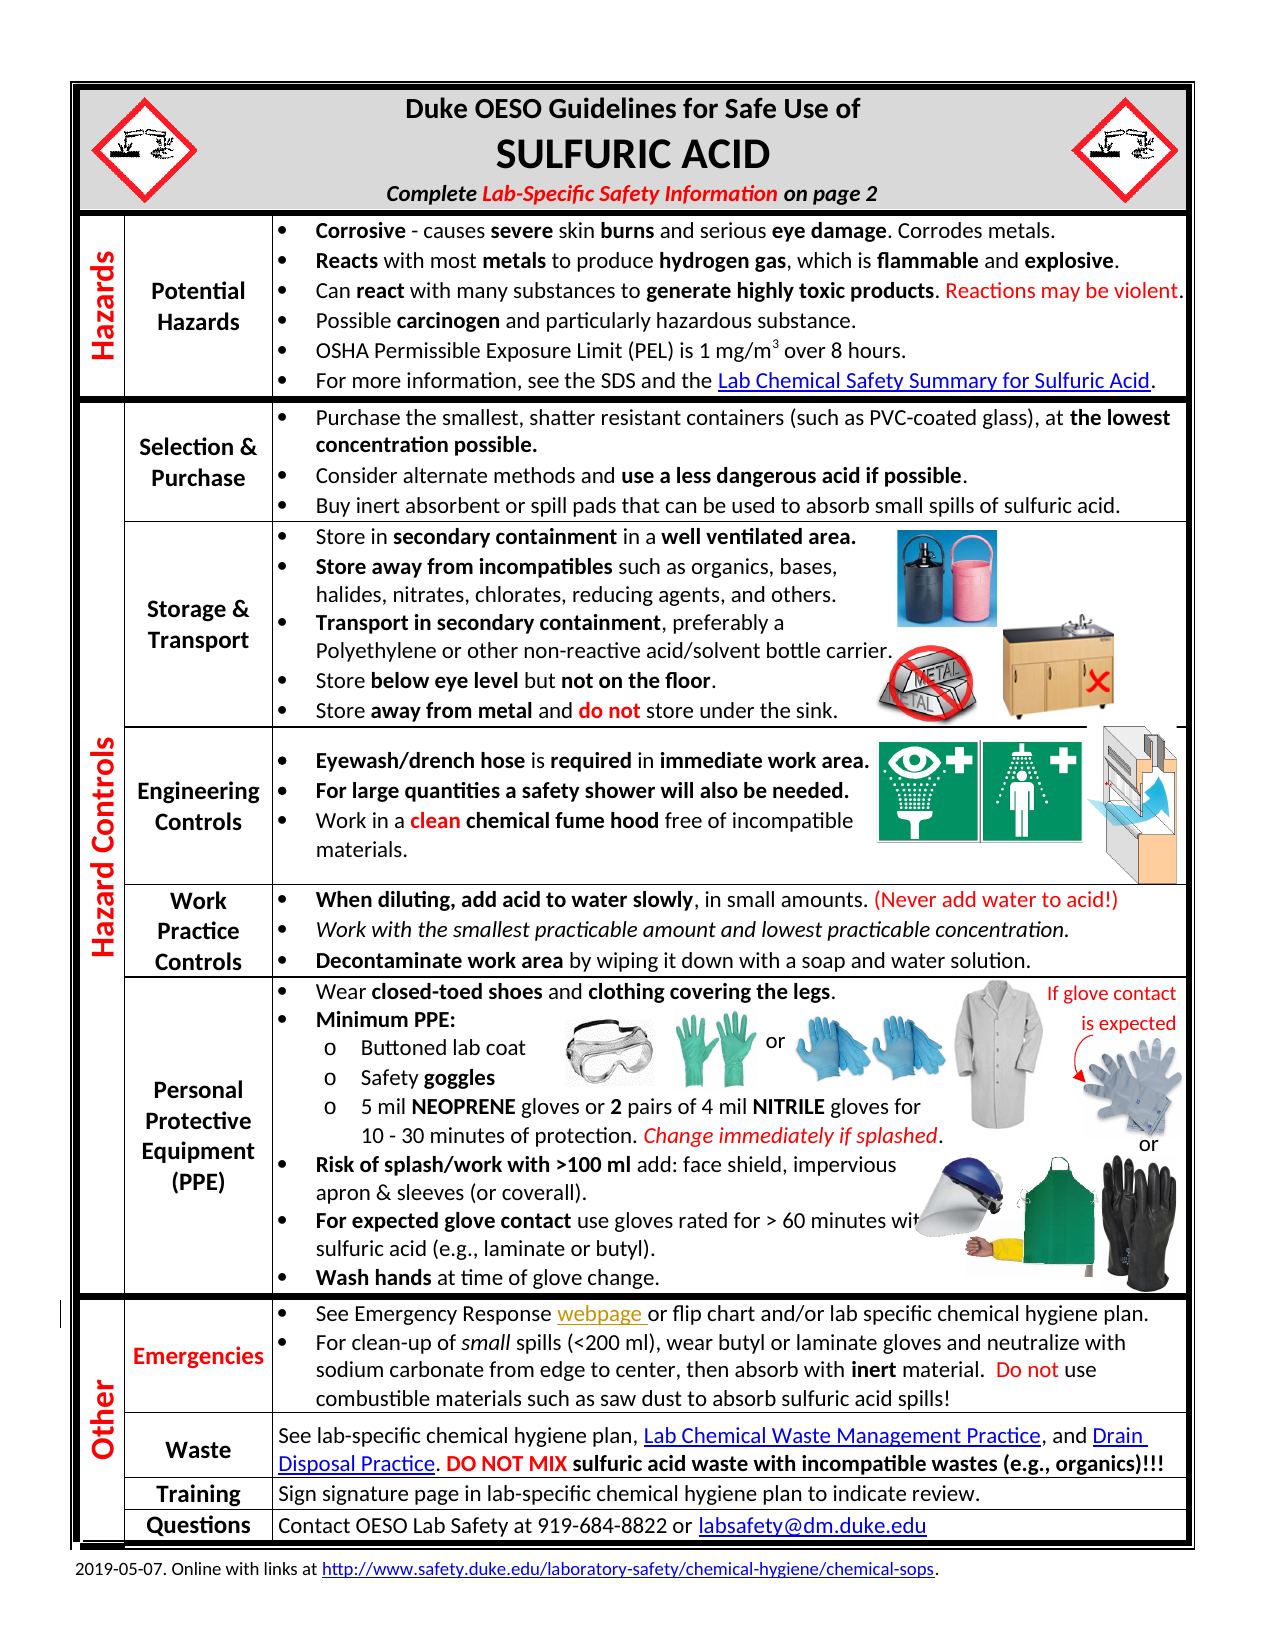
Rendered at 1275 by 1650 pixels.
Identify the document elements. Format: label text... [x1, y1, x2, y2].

table_cell Sign signature page in lab-specific chemical hygiene plan to indicate review. [273, 1478, 1186, 1509]
picture [673, 1007, 759, 1092]
table_cell Storage & Transport [125, 522, 272, 726]
picture [1082, 1037, 1183, 1138]
table_cell Hazard Controls [80, 403, 124, 1293]
table_cell Questions [125, 1510, 272, 1540]
table_cell Risk of splash/work with >100 ml add: face shield, impervious apron & sleeves (or coverall). For expected glove contact use gloves rated for > 60 minutes with sulfuric acid (e.g., laminate or butyl). Wash hands at time of glove change. [273, 1149, 956, 1293]
table_cell See Emergency Response or flip chart and/or lab specific chemical hygiene plan. For clean-up of small spills (<200 ml), wear butyl or laminate gloves and neutralize with sodium carbonate from edge to center, then absorb with inert material. Do not use combustible materials such as saw dust to absorb sulfuric acid spills! [273, 1300, 1186, 1412]
picture [1003, 613, 1114, 720]
table_cell Personal Protective Equipment (PPE) [125, 978, 272, 1293]
table_cell [956, 978, 1186, 1149]
table_cell [881, 728, 1086, 884]
table_cell Eyewash/drench hose is required in immediate work area. For large quantities a safety shower will also be needed. Work in a clean chemical fume hood free of incompatible materials. [273, 728, 881, 884]
table_cell Engineering Controls [125, 728, 272, 884]
table_cell Store in secondary containment in a well ventilated area. Store away from incompatibles such as organics, bases, halides, nitrates, chlorates, reducing agents, and others. Transport in secondary containment, preferably a Polyethylene or other non-reactive acid/solvent bottle carrier. Store below eye level but not on the floor. Store away from metal and do not store under the sink. [273, 522, 1186, 726]
picture [1086, 726, 1177, 884]
table_header Duke OESO Guidelines for Safe Use of Sulfuric acid Complete Lab-Specific Safety Information on page 2 [80, 90, 1186, 209]
table_cell Work Practice Controls [125, 885, 272, 976]
picture [91, 97, 197, 203]
table_cell See lab-specific chemical hygiene plan, Lab Chemical Waste Management Practice, and Drain Disposal Practice. DO NOT MIX sulfuric acid waste with incompatible wastes (e.g., organics)!!! [273, 1413, 1186, 1477]
picture [951, 978, 1045, 1129]
table_cell Emergencies [125, 1300, 272, 1412]
table_cell Hazards [80, 216, 124, 396]
table_cell [956, 1149, 1186, 1293]
table_cell Purchase the smallest, shatter resistant containers (such as PVC-coated glass), at the lowest concentration possible. Consider alternate methods and use a less dangerous acid if possible. Buy inert absorbent or spill pads that can be used to absorb small spills of sulfuric acid. [273, 403, 1186, 521]
table_cell Wear closed-toed shoes and clothing covering the legs. Minimum PPE: Buttoned lab coat Safety goggles 5 mil NEOPRENE gloves or 2 pairs of 4 mil NITRILE gloves for 10 - 30 minutes of protection. Change immediately if splashed. [273, 978, 956, 1149]
picture [897, 534, 998, 627]
table_cell Contact OESO Lab Safety at 919-684-8822 or labsafety@dm.duke.edu [273, 1510, 1186, 1540]
table_cell Other [80, 1300, 124, 1540]
table_cell When diluting, add acid to water slowly, in small amounts. (Never add water to acid!) Work with the smallest practicable amount and lowest practicable concentration. Decontaminate work area by wiping it down with a soap and water solution. [273, 885, 1186, 976]
table_cell Waste [125, 1413, 272, 1477]
picture [875, 645, 978, 727]
table_cell Corrosive - causes severe skin burns and serious eye damage. Corrodes metals. Reacts with most metals to produce hydrogen gas, which is flammable and explosive. Can react with many substances to generate highly toxic products. Reactions may be violent. Possible carcinogen and particularly hazardous substance. OSHA Permissible Exposure Limit (PEL) is 1 mg/m3 over 8 hours. For more information, see the SDS and the Lab Chemical Safety Summary for Sulfuric Acid. [273, 216, 1186, 396]
table_cell Selection & Purchase [125, 403, 272, 521]
table_cell Potential Hazards [125, 216, 272, 396]
table_cell [1177, 728, 1186, 884]
picture [791, 1012, 947, 1083]
picture [910, 1149, 1177, 1292]
picture [1071, 97, 1178, 203]
picture [564, 1017, 655, 1086]
picture [876, 740, 1083, 843]
table_cell Training [125, 1478, 272, 1509]
